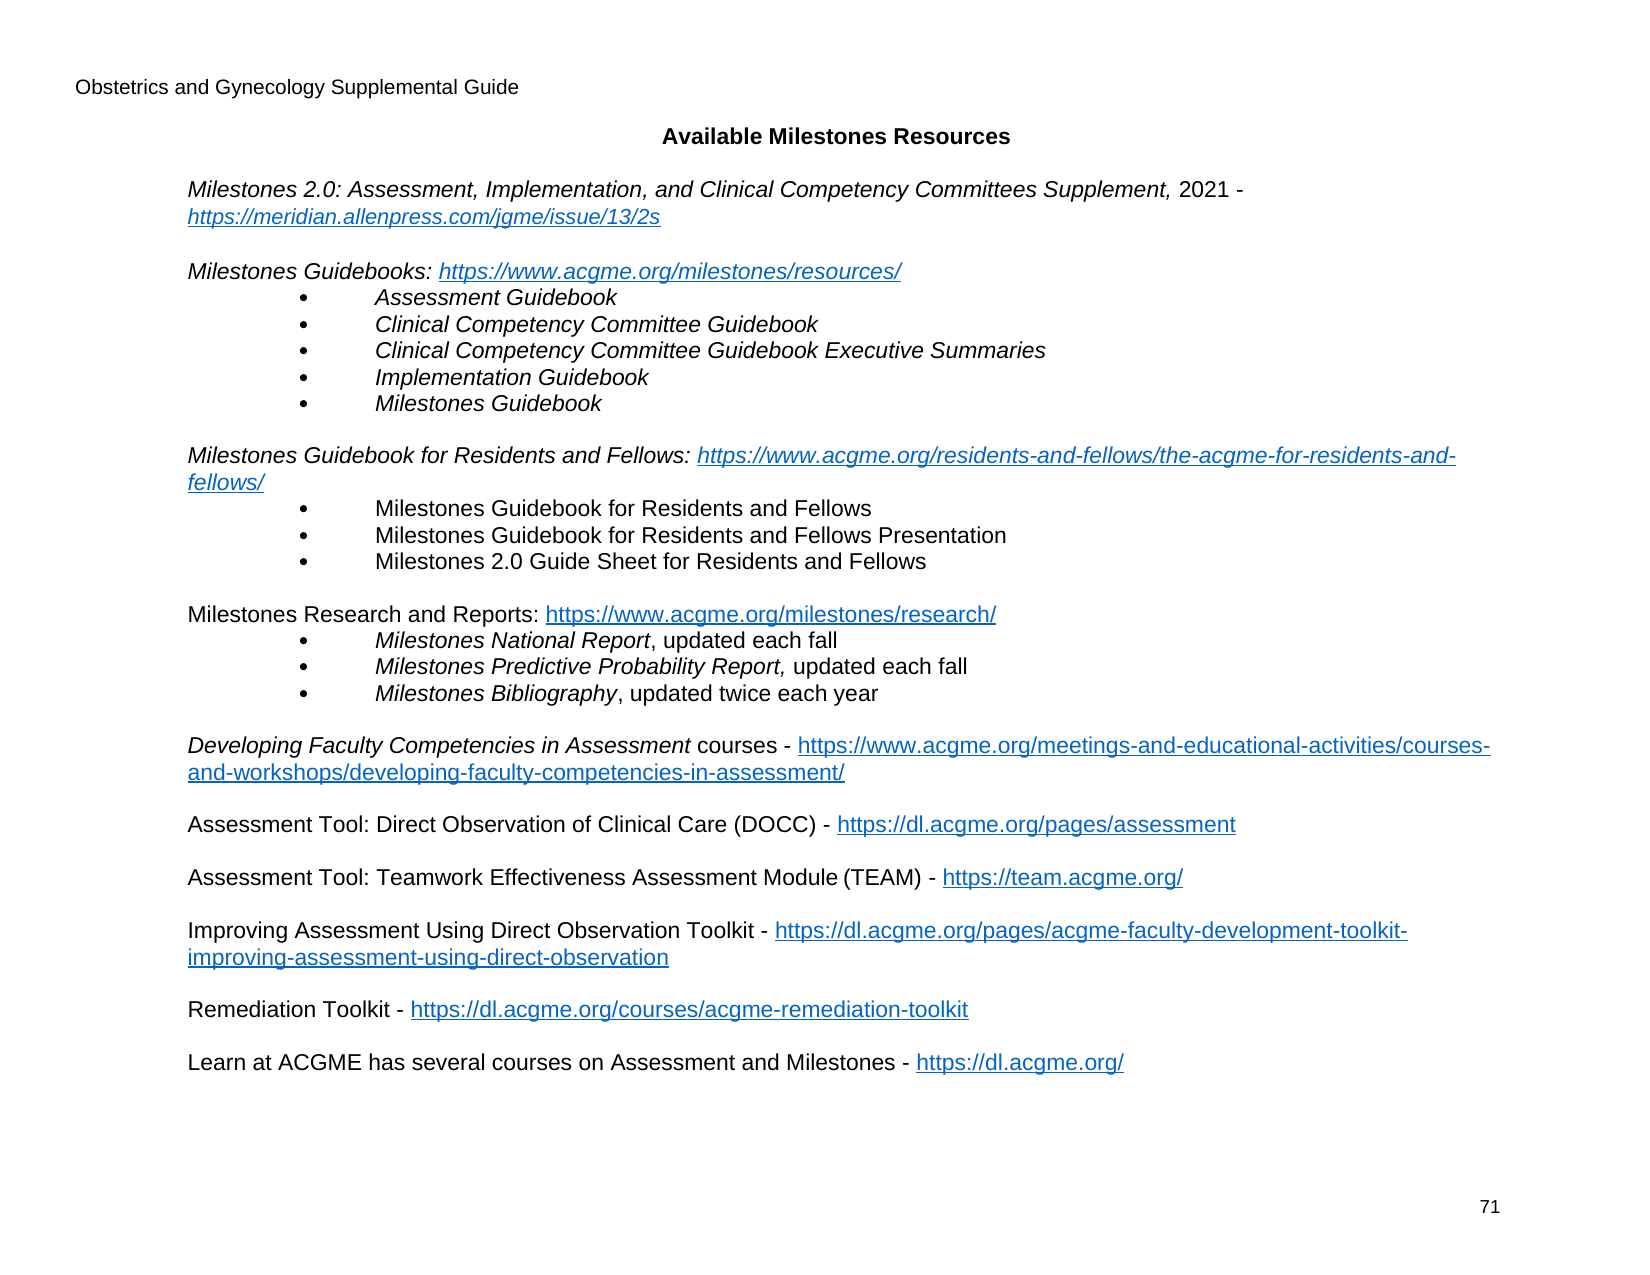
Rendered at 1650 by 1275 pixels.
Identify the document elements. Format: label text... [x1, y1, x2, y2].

list Milestones Guidebook for Residents and Fellows [300, 495, 1500, 522]
text Developing Faculty Competencies in Assessment courses - https://www.acgme.org/meetings-and-educational-activities/courses-and-workshops/developing-faculty-competencies-in-assessment/ [187, 732, 1500, 785]
list Assessment Guidebook [300, 284, 1500, 311]
list Milestones Bibliography, updated twice each year [300, 680, 1500, 706]
text Learn at ACGME has several courses on Assessment and Milestones - https://dl.acgme.org/ [150, 1049, 1500, 1076]
text Assessment Tool: Direct Observation of Clinical Care (DOCC) - https://dl.acgme.org/pages/assessment [187, 811, 1500, 838]
text Assessment Tool: Teamwork Effectiveness Assessment Module (TEAM) - https://team.acgme.org/ [187, 864, 1500, 891]
text Improving Assessment Using Direct Observation Toolkit - https://dl.acgme.org/pages/acgme-faculty-development-toolkit-improving-assessment-using-direct-observation [187, 917, 1500, 970]
list Milestones Predictive Probability Report, updated each fall [300, 653, 1500, 680]
list Clinical Competency Committee Guidebook [300, 311, 1500, 337]
list Implementation Guidebook [300, 363, 1500, 390]
text Milestones Research and Reports: https://www.acgme.org/milestones/research/ [187, 601, 1500, 627]
text Milestones 2.0: Assessment, Implementation, and Clinical Competency Committees Supplement, 2021 - https://meridian.allenpress.com/jgme/issue/13/2s [187, 176, 1500, 230]
list Clinical Competency Committee Guidebook Executive Summaries [300, 337, 1500, 363]
list Milestones Guidebook for Residents and Fellows Presentation [300, 522, 1500, 548]
text Milestones Guidebook for Residents and Fellows: https://www.acgme.org/residents-and-fellows/the-acgme-for-residents-and-fellows/ [187, 442, 1500, 495]
text Milestones Guidebooks: https://www.acgme.org/milestones/resources/ [187, 258, 1500, 284]
text Remediation Toolkit - https://dl.acgme.org/courses/acgme-remediation-toolkit [187, 996, 1500, 1023]
list Milestones Guidebook [300, 390, 1500, 416]
list Milestones 2.0 Guide Sheet for Residents and Fellows [300, 548, 1500, 574]
list Milestones National Report, updated each fall [300, 627, 1500, 653]
text Available Milestones Resources [187, 123, 1500, 149]
